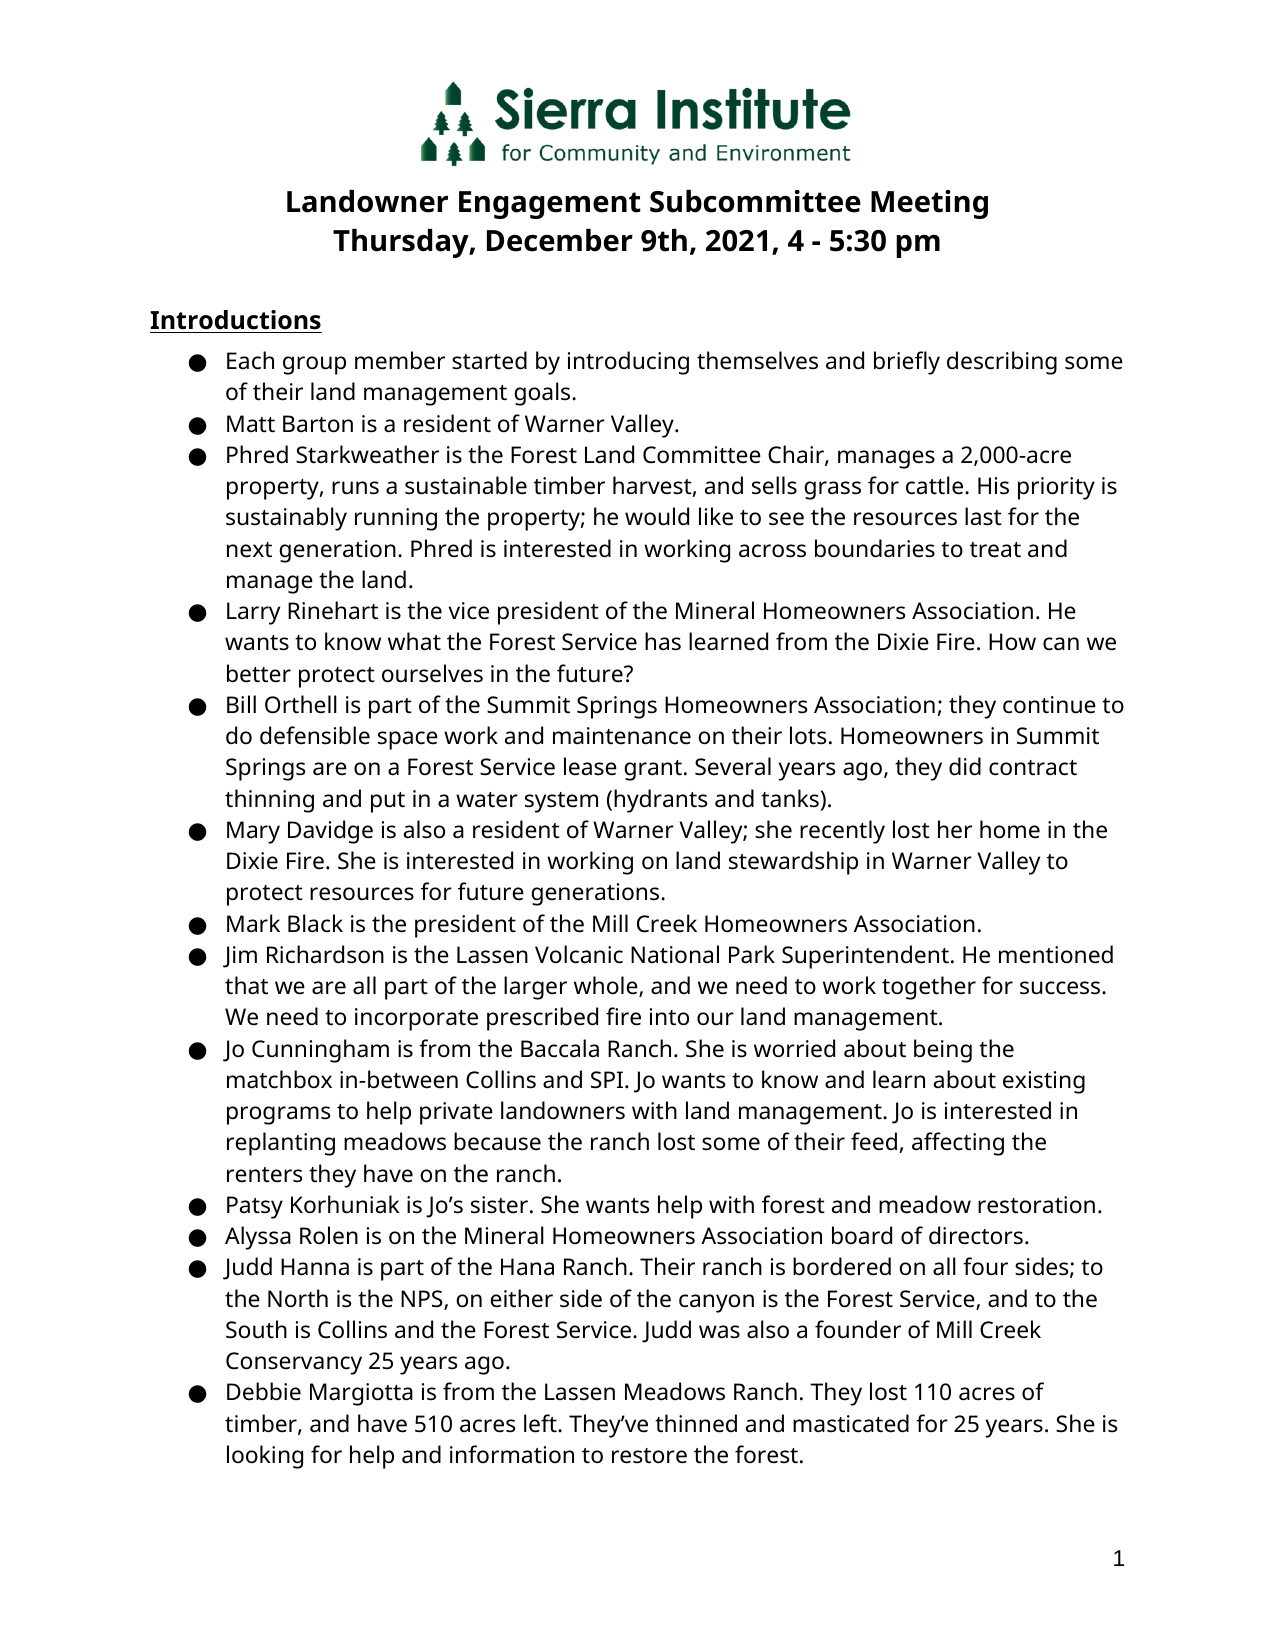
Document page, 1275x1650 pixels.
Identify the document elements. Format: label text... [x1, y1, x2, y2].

text Thursday, December 9th, 2021, 4 - 5:30 pm [150, 221, 1125, 260]
subtitle Phred Starkweather is the Forest Land Committee Chair, manages a 2,000-acre property, runs a sustainable timber harvest, and sells grass for cattle. His priority is sustainably running the property; he would like to see the resources last for the next generation. Phred is interested in working across boundaries to treat and manage the land. [187, 439, 1125, 595]
picture [398, 75, 877, 177]
subtitle Jim Richardson is the Lassen Volcanic National Park Superintendent. He mentioned that we are all part of the larger whole, and we need to work together for success. We need to incorporate prescribed fire into our land management. [187, 939, 1125, 1033]
subtitle Jo Cunningham is from the Baccala Ranch. She is worried about being the matchbox in-between Collins and SPI. Jo wants to know and learn about existing programs to help private landowners with land management. Jo is interested in replanting meadows because the ranch lost some of their feed, affecting the renters they have on the ranch. [187, 1033, 1125, 1189]
subtitle Larry Rinehart is the vice president of the Mineral Homeowners Association. He wants to know what the Forest Service has learned from the Dixie Fire. How can we better protect ourselves in the future? [187, 595, 1125, 689]
subtitle Matt Barton is a resident of Warner Valley. [187, 408, 1125, 439]
subtitle Debbie Margiotta is from the Lassen Meadows Ranch. They lost 110 acres of timber, and have 510 acres left. They’ve thinned and masticated for 25 years. She is looking for help and information to restore the forest. [187, 1376, 1125, 1470]
subtitle Mark Black is the president of the Mill Creek Homeowners Association. [187, 908, 1125, 939]
subtitle Each group member started by introducing themselves and briefly describing some of their land management goals. [187, 345, 1125, 408]
text Landowner Engagement Subcommittee Meeting [150, 181, 1125, 221]
subtitle Introductions [150, 303, 1125, 337]
subtitle Bill Orthell is part of the Summit Springs Homeowners Association; they continue to do defensible space work and maintenance on their lots. Homeowners in Summit Springs are on a Forest Service lease grant. Several years ago, they did contract thinning and put in a water system (hydrants and tanks). [187, 689, 1125, 814]
subtitle Mary Davidge is also a resident of Warner Valley; she recently lost her home in the Dixie Fire. She is interested in working on land stewardship in Warner Valley to protect resources for future generations. [187, 814, 1125, 908]
subtitle Alyssa Rolen is on the Mineral Homeowners Association board of directors. [187, 1220, 1125, 1251]
subtitle Judd Hanna is part of the Hana Ranch. Their ranch is bordered on all four sides; to the North is the NPS, on either side of the canyon is the Forest Service, and to the South is Collins and the Forest Service. Judd was also a founder of Mill Creek Conservancy 25 years ago. [187, 1251, 1125, 1376]
subtitle Patsy Korhuniak is Jo’s sister. She wants help with forest and meadow restoration. [400, 1189, 1125, 1220]
